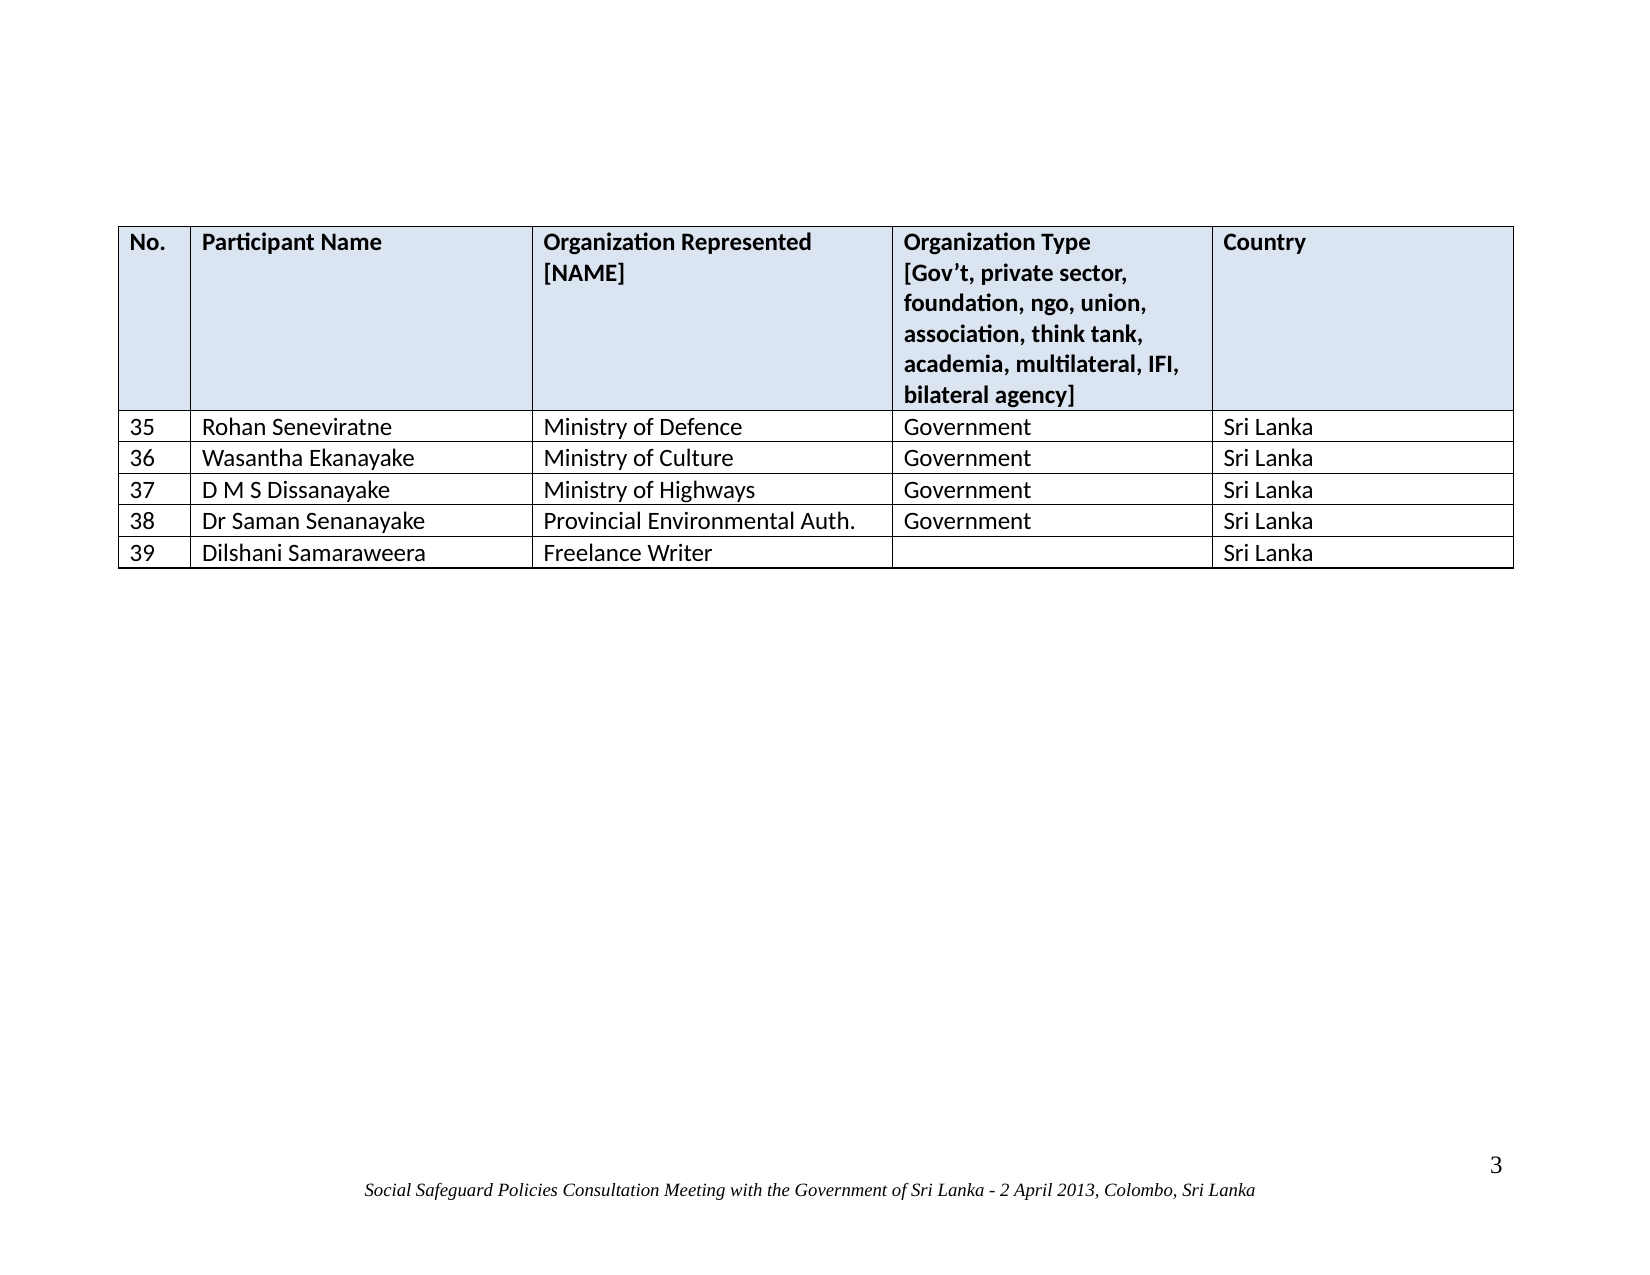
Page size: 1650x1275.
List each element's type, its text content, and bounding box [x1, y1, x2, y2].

table_cell 36 [119, 442, 190, 473]
table_cell 37 [119, 474, 190, 504]
table_cell D M S Dissanayake [191, 474, 532, 504]
table_cell Rohan Seneviratne [191, 411, 532, 441]
table_cell Ministry of Culture [533, 442, 892, 473]
table_cell Sri Lanka [1213, 474, 1513, 504]
table_cell 38 [119, 505, 190, 536]
table_header Organization Type [Gov’t, private sector, foundation, ngo, union, association, think tank, academia, multilateral, IFI, bilateral agency] [893, 227, 1212, 410]
table_cell Government [893, 505, 1212, 536]
table_cell 39 [119, 537, 190, 567]
table_cell Sri Lanka [1213, 442, 1513, 473]
table_cell Government [893, 474, 1212, 504]
table_header Country [1213, 227, 1513, 410]
table_header No. [119, 227, 190, 410]
table_cell Provincial Environmental Auth. [533, 505, 892, 536]
table_cell Sri Lanka [1213, 537, 1513, 567]
table_cell Government [893, 442, 1212, 473]
table_cell [893, 537, 1212, 567]
table_cell Freelance Writer [533, 537, 892, 567]
table_cell Sri Lanka [1213, 505, 1513, 536]
table_cell Dr Saman Senanayake [191, 505, 532, 536]
table_header Organization Represented [NAME] [533, 227, 892, 410]
table_header Participant Name [191, 227, 532, 410]
table_cell Government [893, 411, 1212, 441]
table_cell Dilshani Samaraweera [191, 537, 532, 567]
table_cell Ministry of Highways [533, 474, 892, 504]
table_cell Sri Lanka [1213, 411, 1513, 441]
table_cell 35 [119, 411, 190, 441]
table_cell Ministry of Defence [533, 411, 892, 441]
table_cell Wasantha Ekanayake [191, 442, 532, 473]
